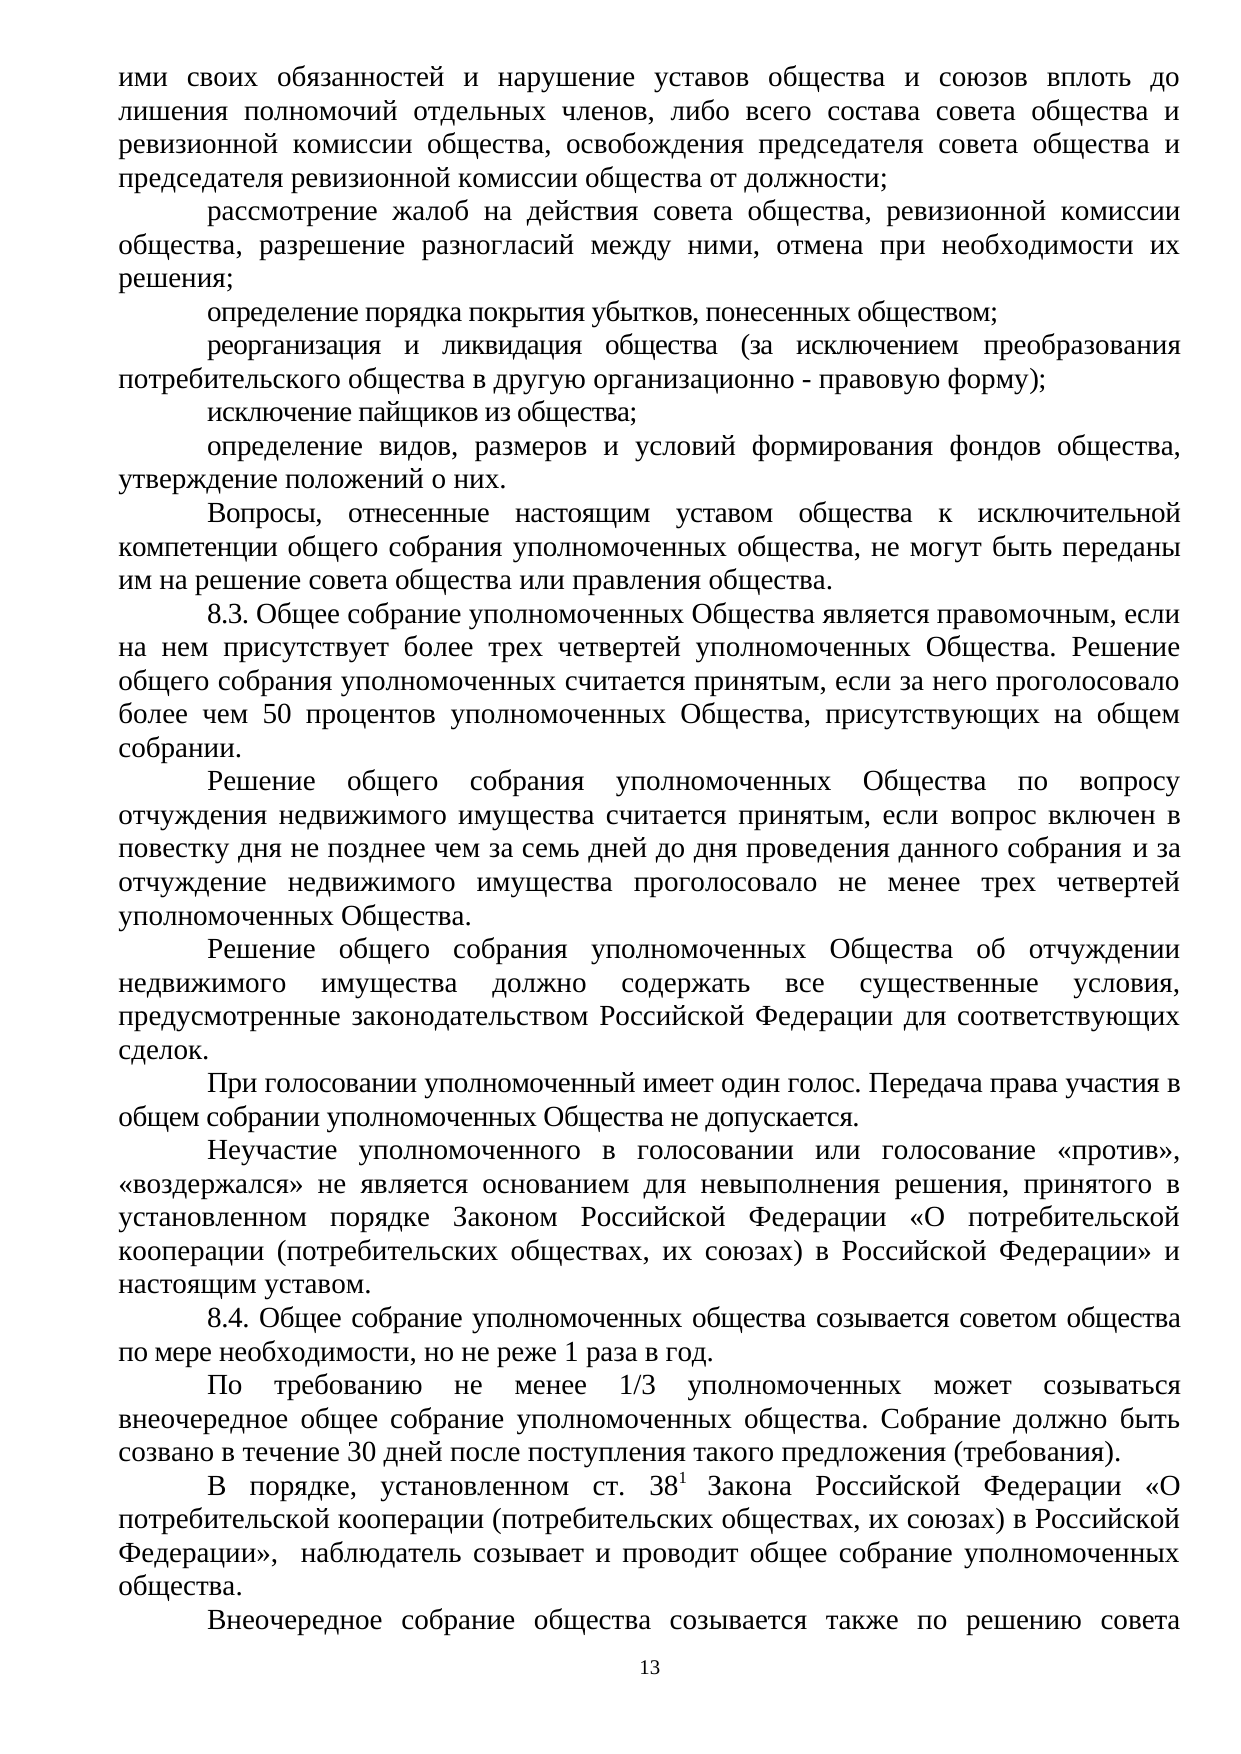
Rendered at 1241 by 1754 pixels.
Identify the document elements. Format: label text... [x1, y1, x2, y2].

text Неучастие уполномоченного в голосовании или голосование «против», «воздержался» не является основанием для невыполнения решения, принятого в установленном порядке Законом Российской Федерации «О потребительской кооперации (потребительских обществах, их союзах) в Российской Федерации» и настоящим уставом. [118, 1132, 1181, 1300]
text 8.3. Общее собрание уполномоченных Общества является правомочным, если на нем присутствует более трех четвертей уполномоченных Общества. Решение общего собрания уполномоченных считается принятым, если за него проголосовало более чем 50 процентов уполномоченных Общества, присутствующих на общем собрании. [118, 596, 1181, 763]
text Решение общего собрания уполномоченных Общества по вопросу отчуждения недвижимого имущества считается принятым, если вопрос включен в повестку дня не позднее чем за семь дней до дня проведения данного собрания и за отчуждение недвижимого имущества проголосовало не менее трех четвертей уполномоченных Общества. [118, 763, 1181, 931]
text 8.4. Общее собрание уполномоченных общества созывается советом общества по мере необходимости, но не реже 1 раза в год. [118, 1300, 1181, 1367]
text определение порядка покрытия убытков, понесенных обществом; [118, 294, 1181, 327]
text В порядке, установленном ст. 381 Закона Российской Федерации «О потребительской кооперации (потребительских обществах, их союзах) в Российской Федерации», наблюдатель созывает и проводит общее собрание уполномоченных общества. [118, 1468, 1181, 1602]
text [118, 59, 1181, 193]
text реорганизация и ликвидация общества (за исключением преобразования потребительского общества в другую организационно - правовую форму); [118, 327, 1181, 394]
text При голосовании уполномоченный имеет один голос. Передача права участия в общем собрании уполномоченных Общества не допускается. [118, 1065, 1181, 1132]
text Вопросы, отнесенные настоящим уставом общества к исключительной компетенции общего собрания уполномоченных общества, не могут быть переданы им на решение совета общества или правления общества. [118, 495, 1181, 596]
text По требованию не менее 1/3 уполномоченных может созываться внеочередное общее собрание уполномоченных общества. Собрание должно быть созвано в течение 30 дней после поступления такого предложения (требования). [118, 1367, 1181, 1468]
text определение видов, размеров и условий формирования фондов общества, утверждение положений о них. [118, 428, 1181, 495]
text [118, 1602, 1181, 1636]
text исключение пайщиков из общества; [118, 394, 1181, 428]
text Решение общего собрания уполномоченных Общества об отчуждении недвижимого имущества должно содержать все существенные условия, предусмотренные законодательством Российской Федерации для соответствующих сделок. [118, 931, 1181, 1065]
text рассмотрение жалоб на действия совета общества, ревизионной комиссии общества, разрешение разногласий между ними, отмена при необходимости их решения; [118, 193, 1181, 294]
